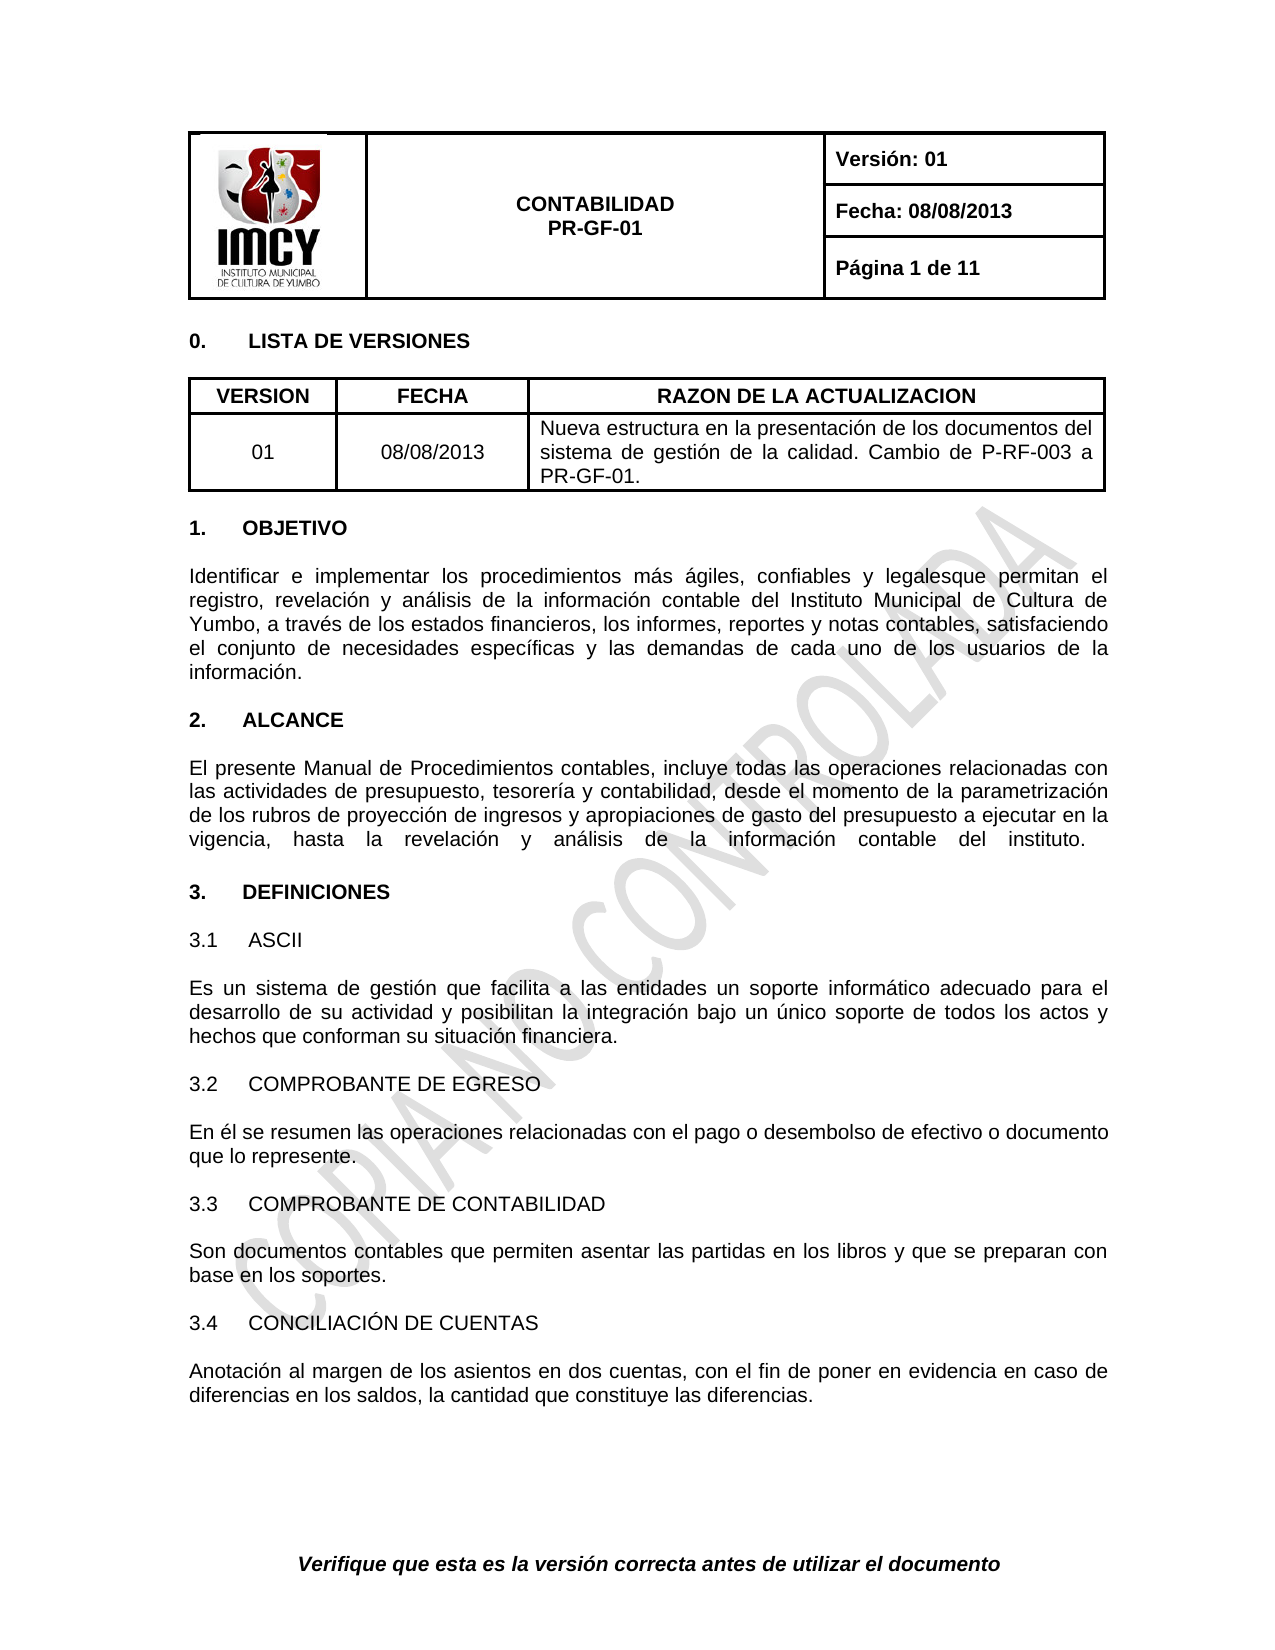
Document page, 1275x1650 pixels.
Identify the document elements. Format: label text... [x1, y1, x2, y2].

subtitle DEFINICIONES [189, 880, 1109, 904]
text 3.1 ASCII [189, 928, 1109, 952]
text 0. LISTA DE VERSIONES [189, 329, 1109, 353]
text En él se resumen las operaciones relacionadas con el pago o desembolso de efectivo o documento que lo represente. [189, 1119, 1109, 1167]
picture [200, 134, 327, 297]
text Identificar e implementar los procedimientos más ágiles, confiables y legalesque permitan el registro, revelación y análisis de la información contable del Instituto Municipal de Cultura de Yumbo, a través de los estados financieros, los informes, reportes y notas contables, satisfaciendo el conjunto de necesidades específicas y las demandas de cada uno de los usuarios de la información. [189, 564, 1109, 683]
text Son documentos contables que permiten asentar las partidas en los libros y que se preparan con base en los soportes. [189, 1239, 1109, 1287]
subtitle OBJETIVO [189, 516, 1109, 540]
subtitle ALCANCE [189, 707, 1109, 731]
text 3.3 COMPROBANTE DE CONTABILIDAD [189, 1191, 1109, 1215]
table_cell Nueva estructura en la presentación de los documentos del sistema de gestión de la calidad. Cambio de P-RF-003 a PR-GF-01. [530, 415, 1103, 489]
text 3.2 COMPROBANTE DE EGRESO [189, 1072, 1109, 1096]
table_header VERSION [191, 380, 335, 412]
text 3.4 CONCILIACIÓN DE CUENTAS [189, 1311, 1109, 1335]
table_cell 08/08/2013 [338, 415, 527, 489]
table_header RAZON DE LA ACTUALIZACION [530, 380, 1103, 412]
text Es un sistema de gestión que facilita a las entidades un soporte informático adecuado para el desarrollo de su actividad y posibilitan la integración bajo un único soporte de todos los actos y hechos que conforman su situación financiera. [189, 976, 1109, 1048]
text Anotación al margen de los asientos en dos cuentas, con el fin de poner en evidencia en caso de diferencias en los saldos, la cantidad que constituye las diferencias. [189, 1359, 1109, 1407]
text El presente Manual de Procedimientos contables, incluye todas las operaciones relacionadas con las actividades de presupuesto, tesorería y contabilidad, desde el momento de la parametrización de los rubros de proyección de ingresos y apropiaciones de gasto del presupuesto a ejecutar en la vigencia, hasta la revelación y análisis de la información contable del instituto. [189, 755, 1109, 880]
table_cell 01 [191, 415, 335, 489]
table_header FECHA [338, 380, 527, 412]
